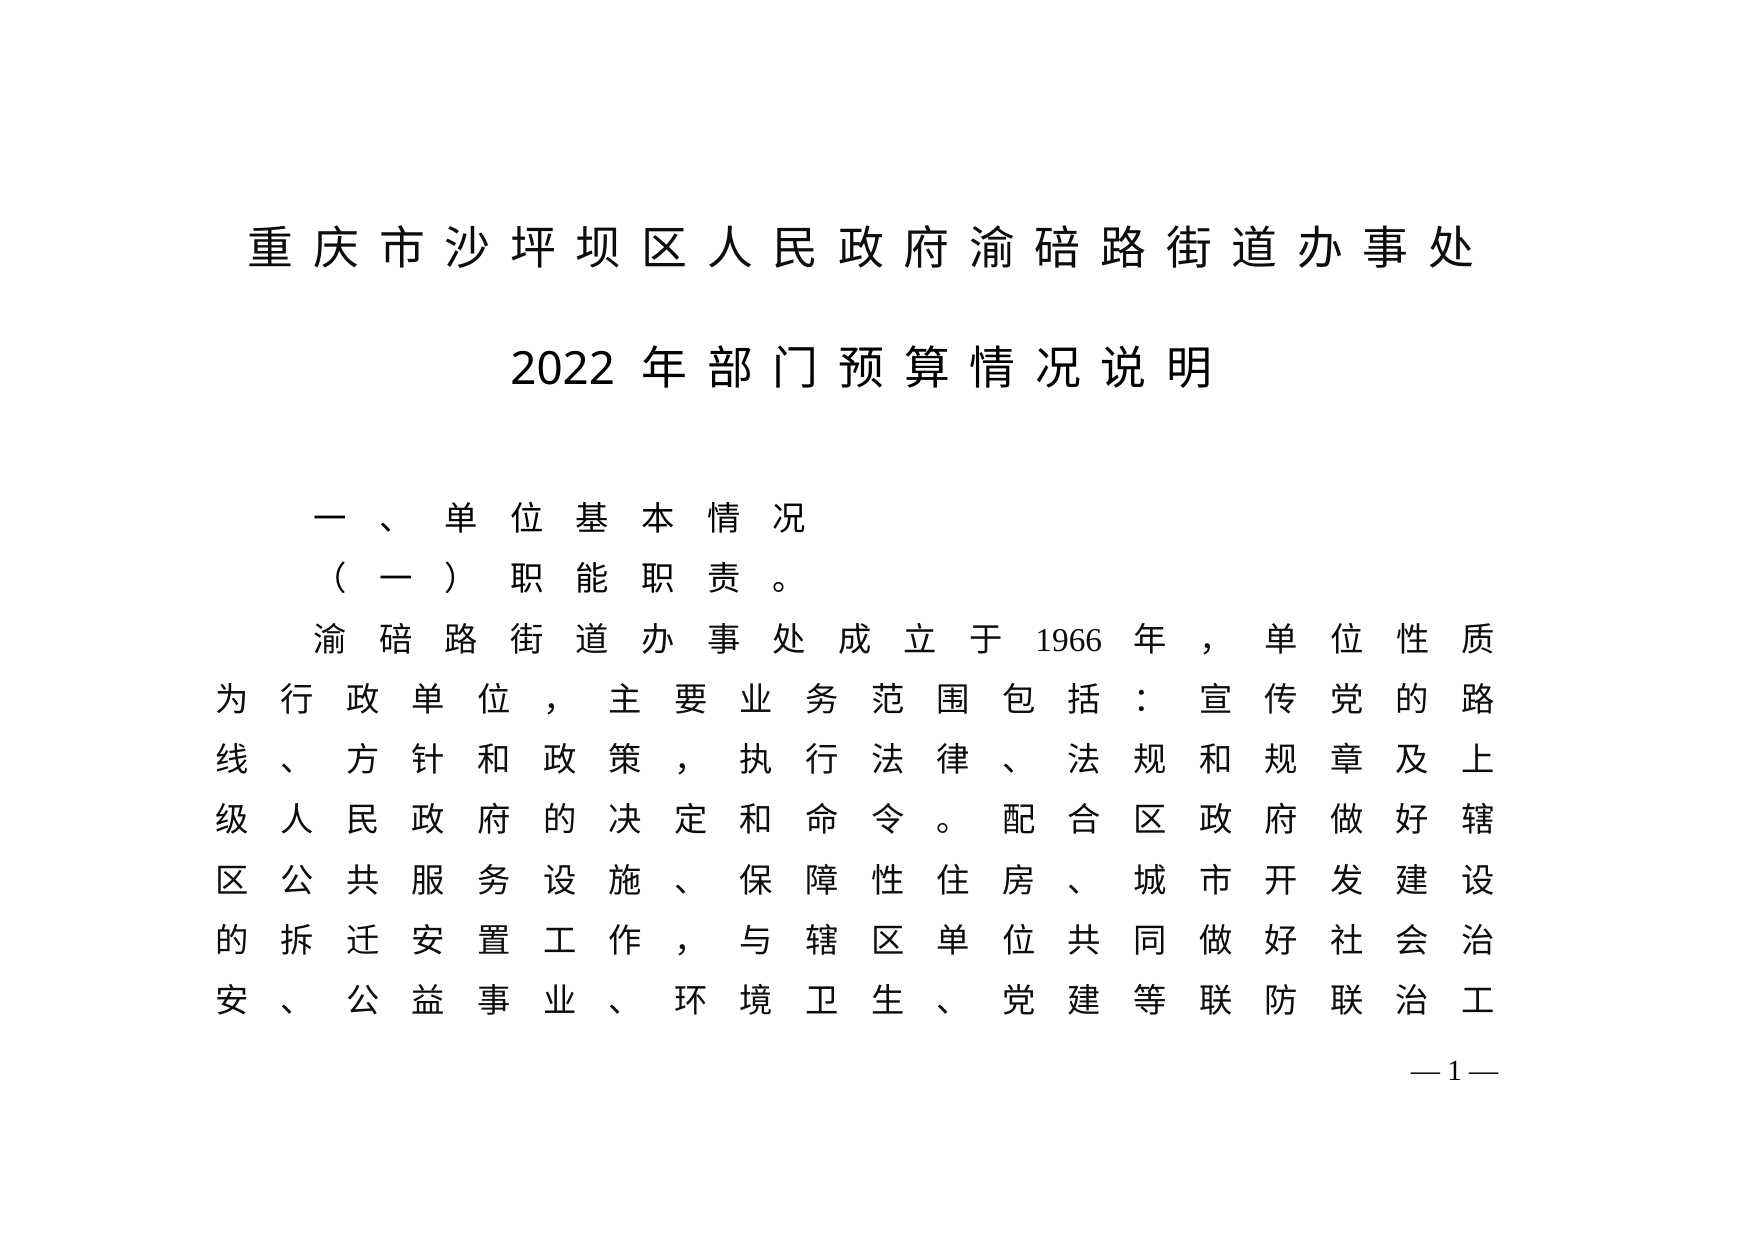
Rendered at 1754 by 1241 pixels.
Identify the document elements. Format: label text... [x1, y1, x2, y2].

text （一）职能职责。 [215, 546, 1527, 606]
text 一、单位基本情况 [215, 486, 1527, 546]
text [215, 606, 1527, 1028]
text 2022年部门预算情况说明 [215, 305, 1527, 425]
text 重庆市沙坪坝区人民政府渝碚路街道办事处 [215, 184, 1527, 305]
